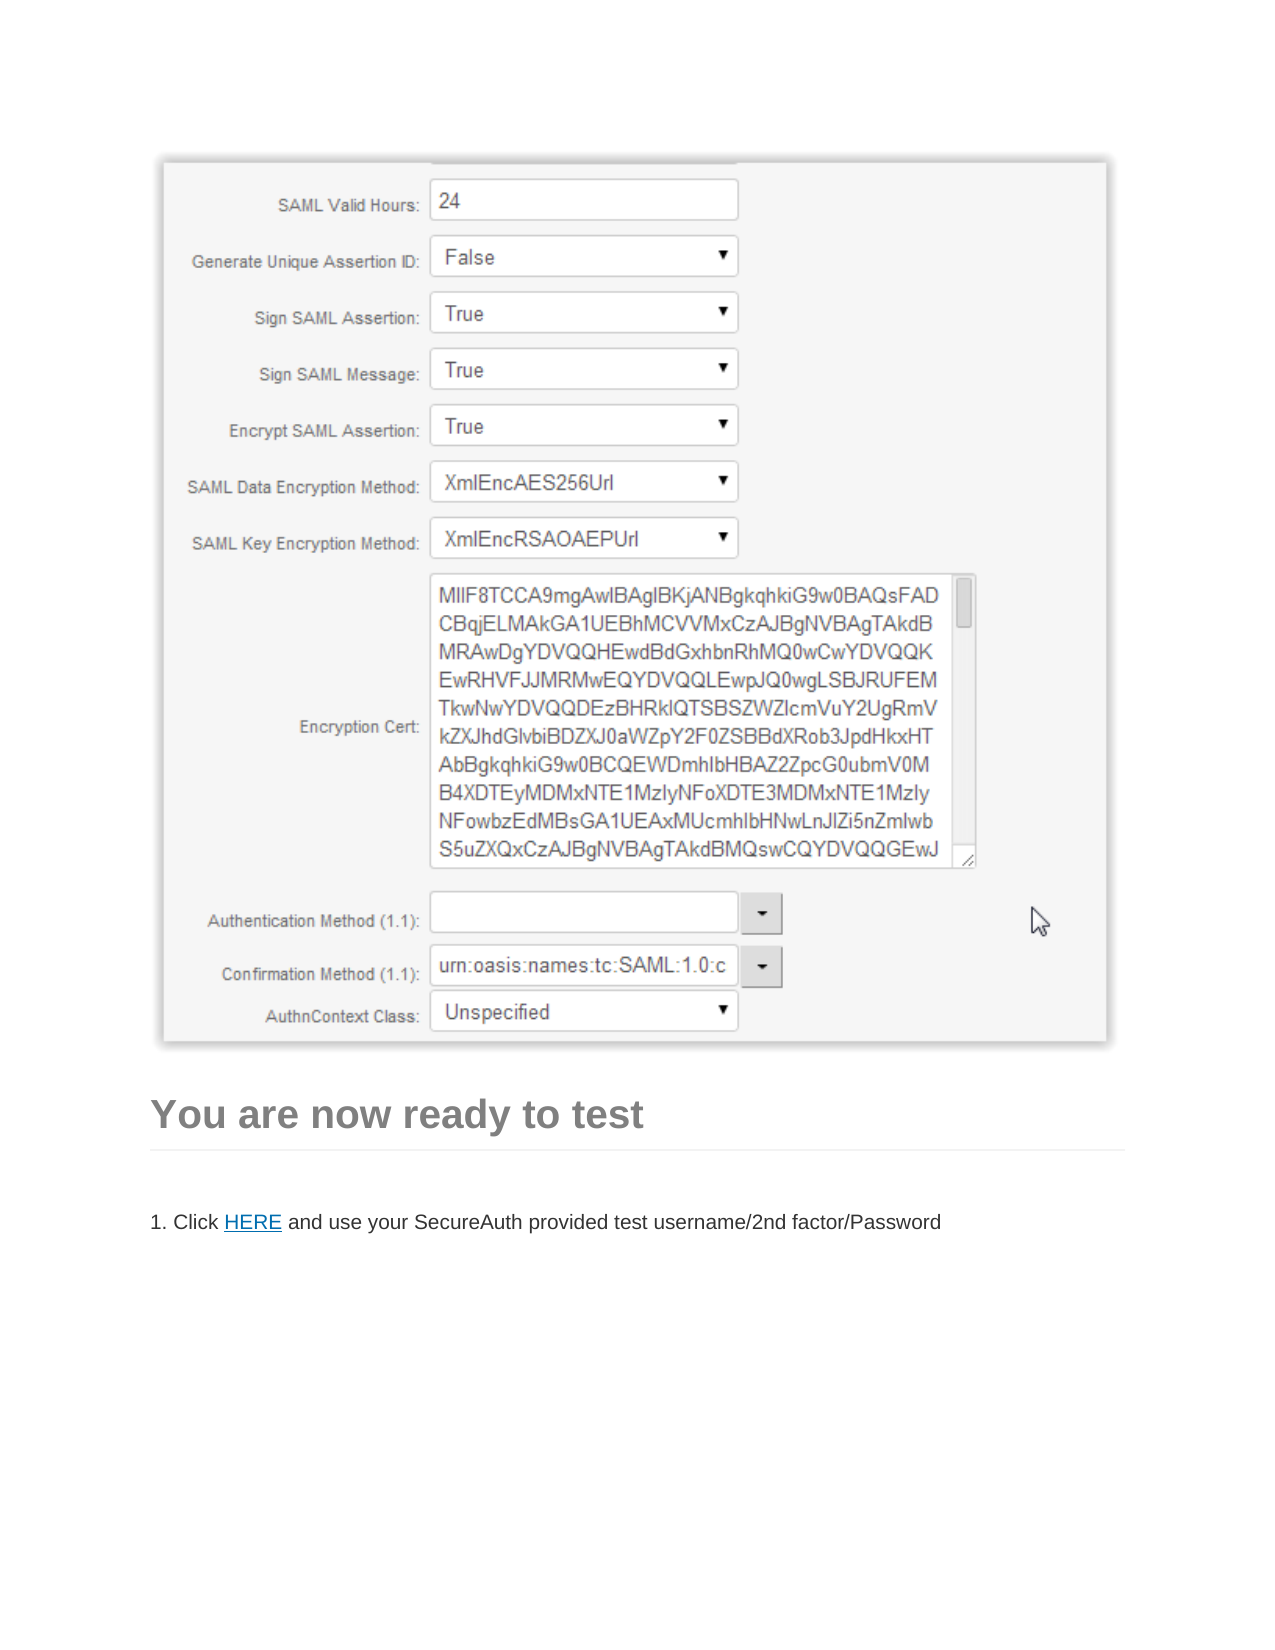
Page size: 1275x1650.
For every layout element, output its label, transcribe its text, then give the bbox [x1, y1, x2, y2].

text 1. Click HERE and use your SecureAuth provided test username/2nd factor/Password [150, 1207, 1125, 1234]
text You are now ready to test [150, 1091, 1125, 1137]
picture [150, 150, 1119, 1054]
